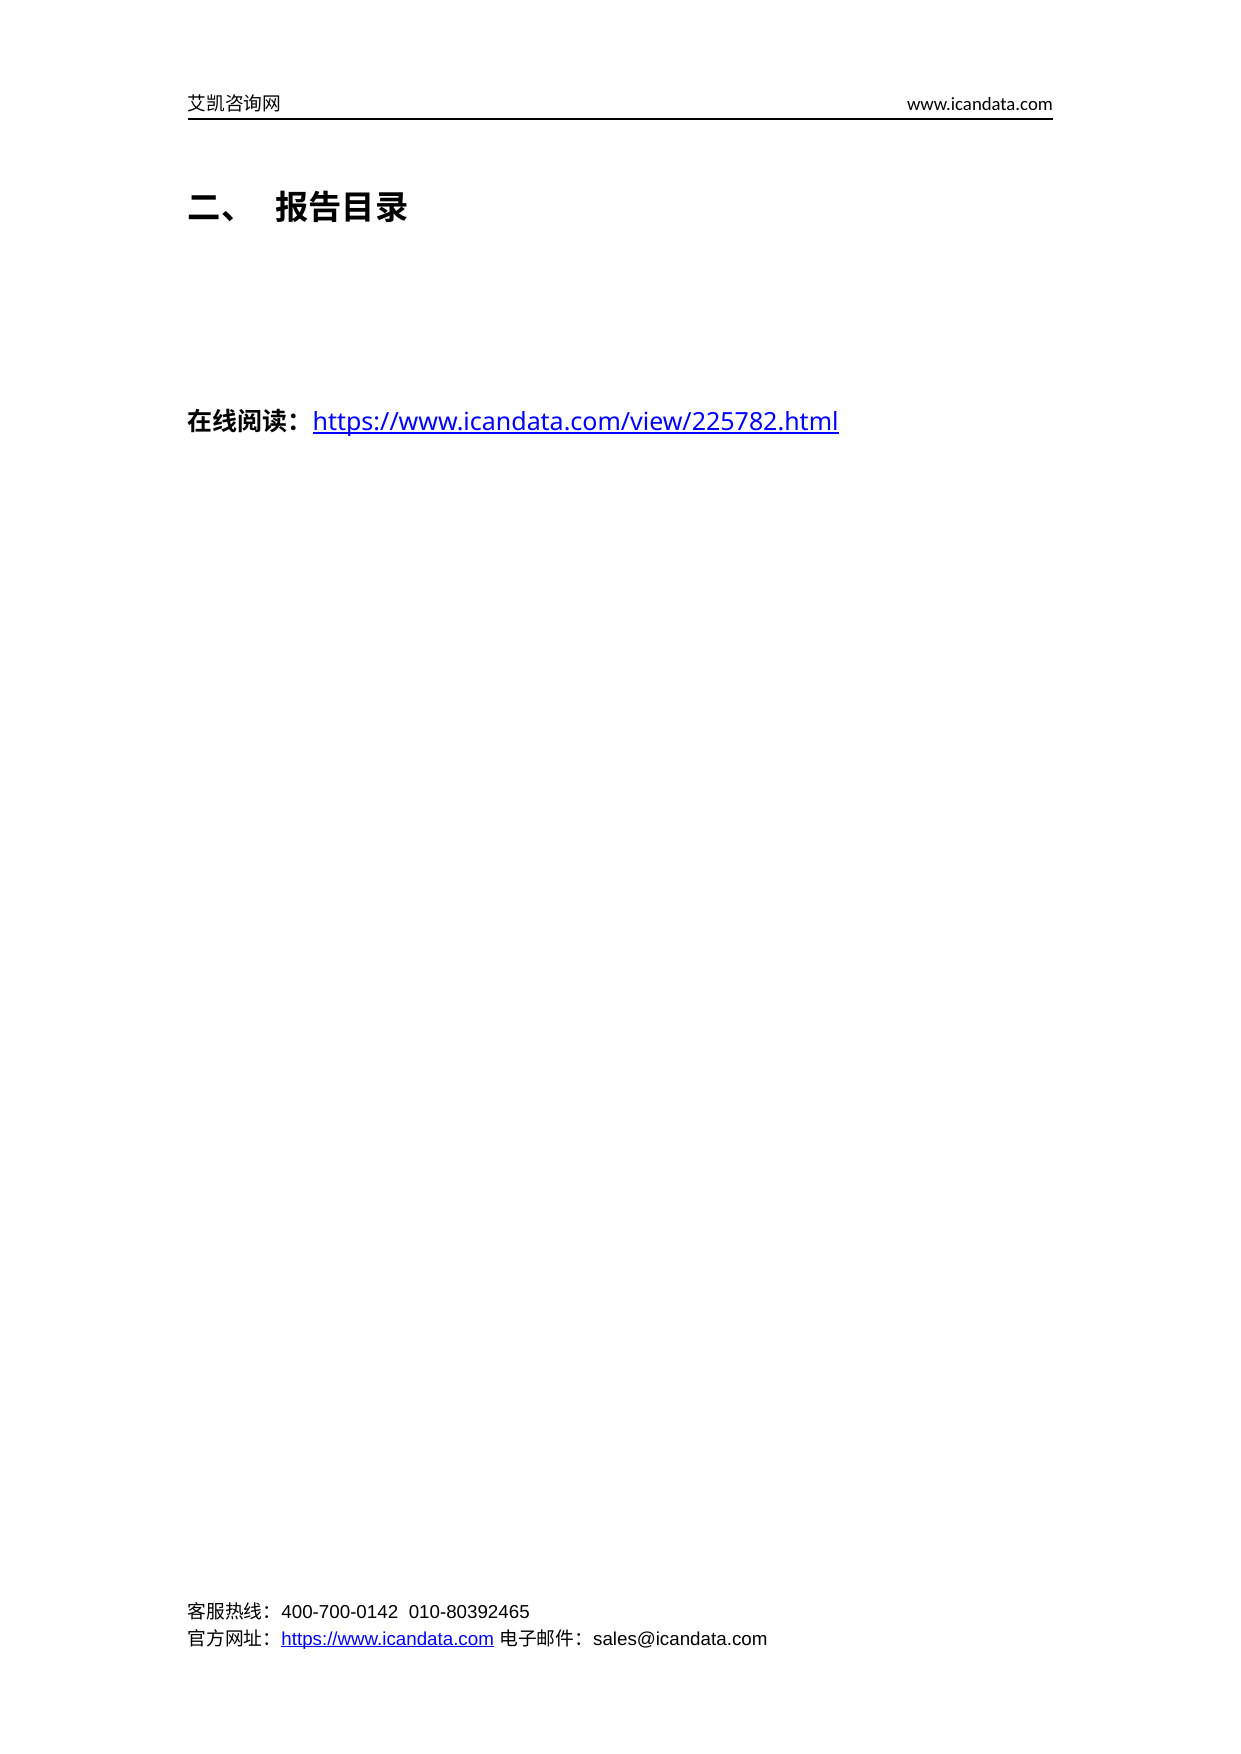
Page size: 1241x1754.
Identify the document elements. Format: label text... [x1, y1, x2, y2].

subtitle 报告目录 [187, 172, 1053, 237]
text 在线阅读：https://www.icandata.com/view/225782.html [187, 387, 1053, 452]
